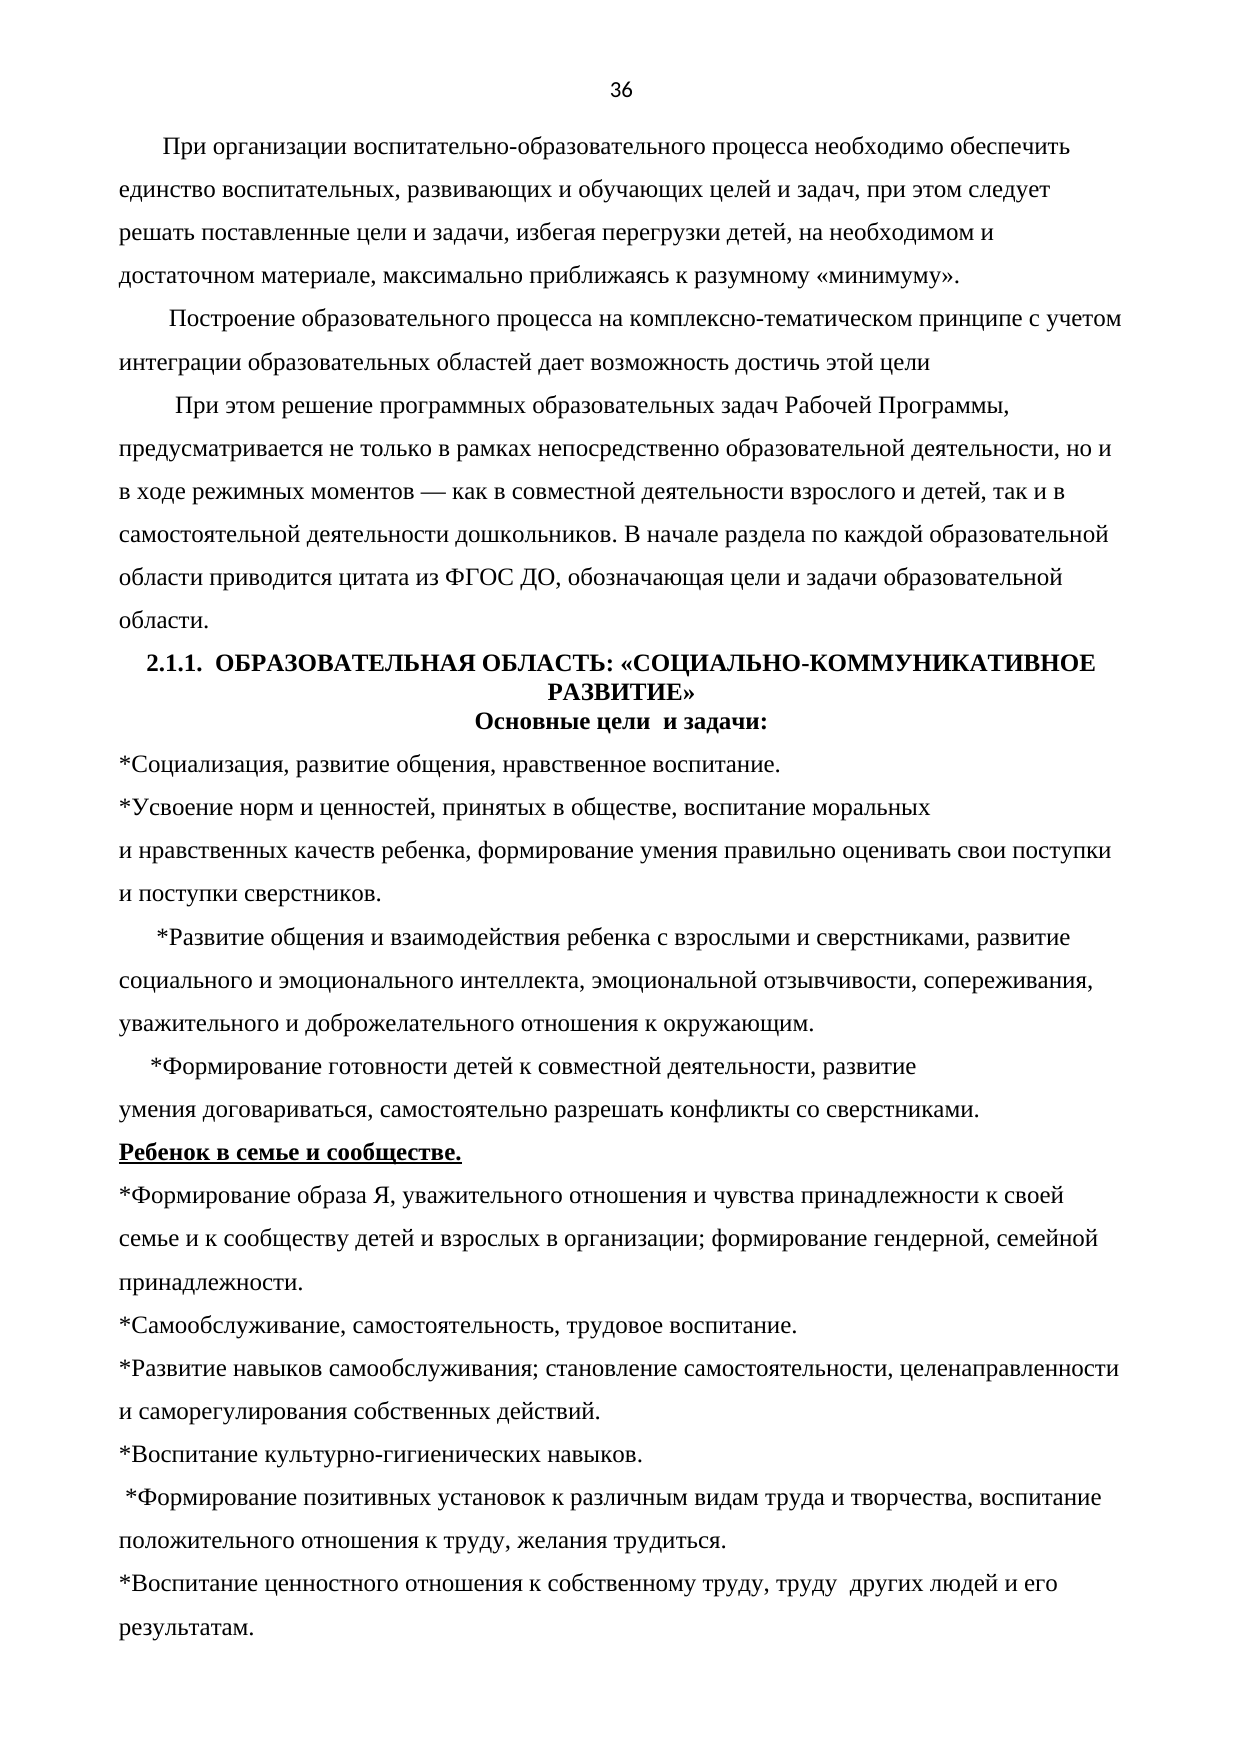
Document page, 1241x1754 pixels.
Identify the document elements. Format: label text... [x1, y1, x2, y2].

text При организации воспитательно-образовательного процесса необходимо обеспечить единство воспитательных, развивающих и обучающих целей и задач, при этом следует решать поставленные цели и задачи, избегая перегрузки детей, на необходимом и достаточном материале, максимально приближаясь к разумному «минимуму». [119, 131, 1123, 289]
text *Развитие навыков самообслуживания; становление самостоятельности, целенаправленности и саморегулирования собственных действий. [119, 1353, 1123, 1425]
text *Усвоение норм и ценностей, принятых в обществе, воспитание моральных [119, 792, 1123, 821]
text Основные цели и задачи: [119, 706, 1123, 735]
text *Формирование образа Я, уважительного отношения и чувства принадлежности к своей семье и к сообществу детей и взрослых в организации; формирование гендерной, семейной принадлежности. [119, 1180, 1123, 1295]
text Ребенок в семье и сообществе. [119, 1137, 1123, 1166]
text умения договариваться, самостоятельно разрешать конфликты со сверстниками. [119, 1094, 1123, 1123]
text *Социализация, развитие общения, нравственное воспитание. [119, 749, 1123, 778]
text *Формирование готовности детей к совместной деятельности, развитие [119, 1051, 1123, 1080]
text При этом решение программных образовательных задач Рабочей Программы, предусматривается не только в рамках непосредственно образовательной деятельности, но и в ходе режимных моментов — как в совместной деятельности взрослого и детей, так и в самостоятельной деятельности дошкольников. В начале раздела по каждой образовательной области приводится цитата из ФГОС ДО, обозначающая цели и задачи образовательной области. [119, 390, 1123, 634]
text и нравственных качеств ребенка, формирование умения правильно оценивать свои поступки и поступки сверстников. [119, 835, 1123, 907]
text *Формирование позитивных установок к различным видам труда и творчества, воспитание положительного отношения к труду, желания трудиться. [119, 1482, 1123, 1554]
text 2.1.1. ОБРАЗОВАТЕЛЬНАЯ ОБЛАСТЬ: «СОЦИАЛЬНО-КОММУНИКАТИВНОЕ РАЗВИТИЕ» [119, 648, 1123, 706]
text Построение образовательного процесса на комплексно-тематическом принципе с учетом интеграции образовательных областей дает возможность достичь этой цели [119, 303, 1123, 375]
text *Развитие общения и взаимодействия ребенка с взрослыми и сверстниками, развитие социального и эмоционального интеллекта, эмоциональной отзывчивости, сопереживания, уважительного и доброжелательного отношения к окружающим. [119, 922, 1123, 1037]
text *Воспитание ценностного отношения к собственному труду, труду других людей и его результатам. [119, 1568, 1123, 1640]
text *Самообслуживание, самостоятельность, трудовое воспитание. [119, 1310, 1123, 1338]
text *Воспитание культурно-гигиенических навыков. [119, 1439, 1123, 1468]
